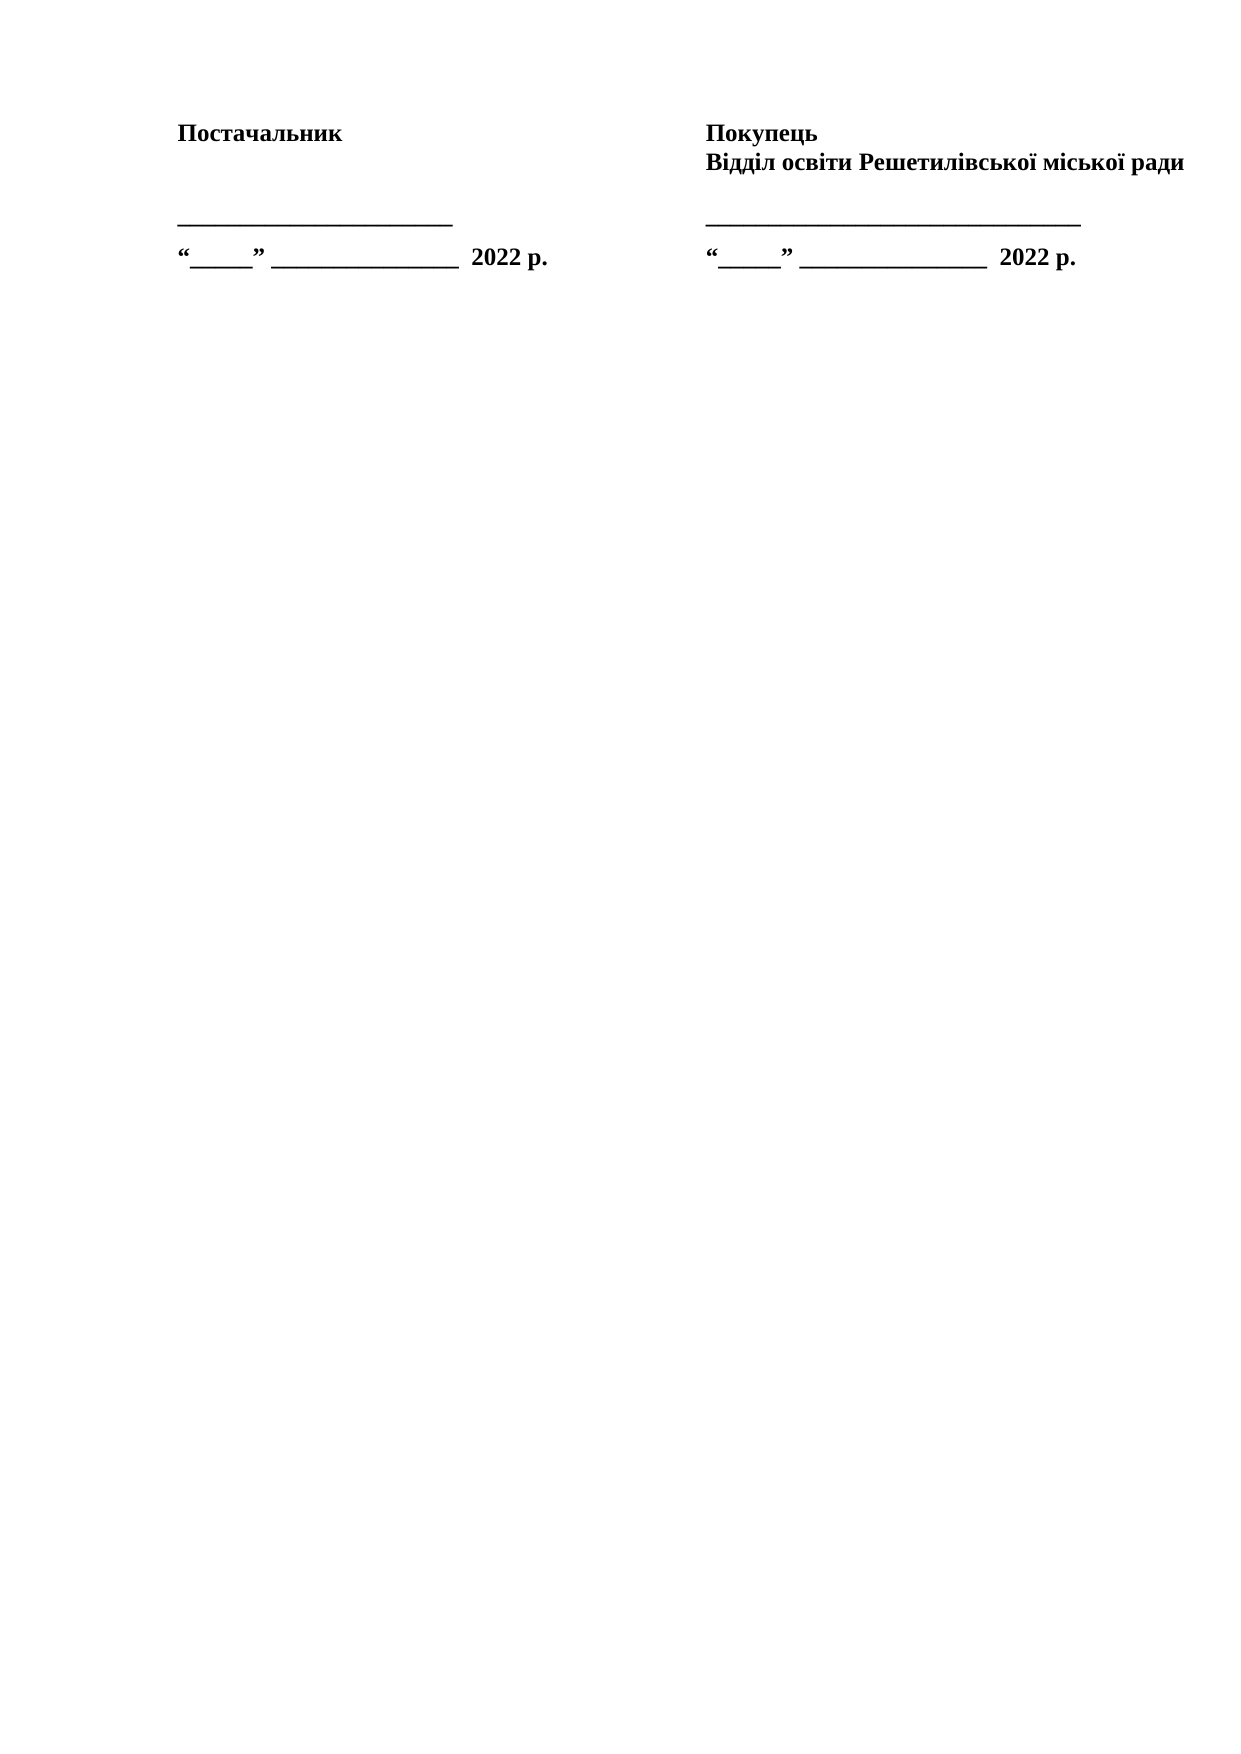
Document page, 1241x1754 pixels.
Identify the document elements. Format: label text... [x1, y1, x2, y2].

table_header Постачальник [166, 118, 694, 201]
table_cell “_____” _______________ 2022 р. [694, 242, 1240, 283]
table_cell ______________________ [166, 201, 694, 242]
table_cell “_____” _______________ 2022 р. [166, 242, 694, 283]
table_cell ______________________________ [694, 201, 1240, 242]
table_header Покупець Відділ освіти Решетилівської міської ради [694, 118, 1240, 201]
